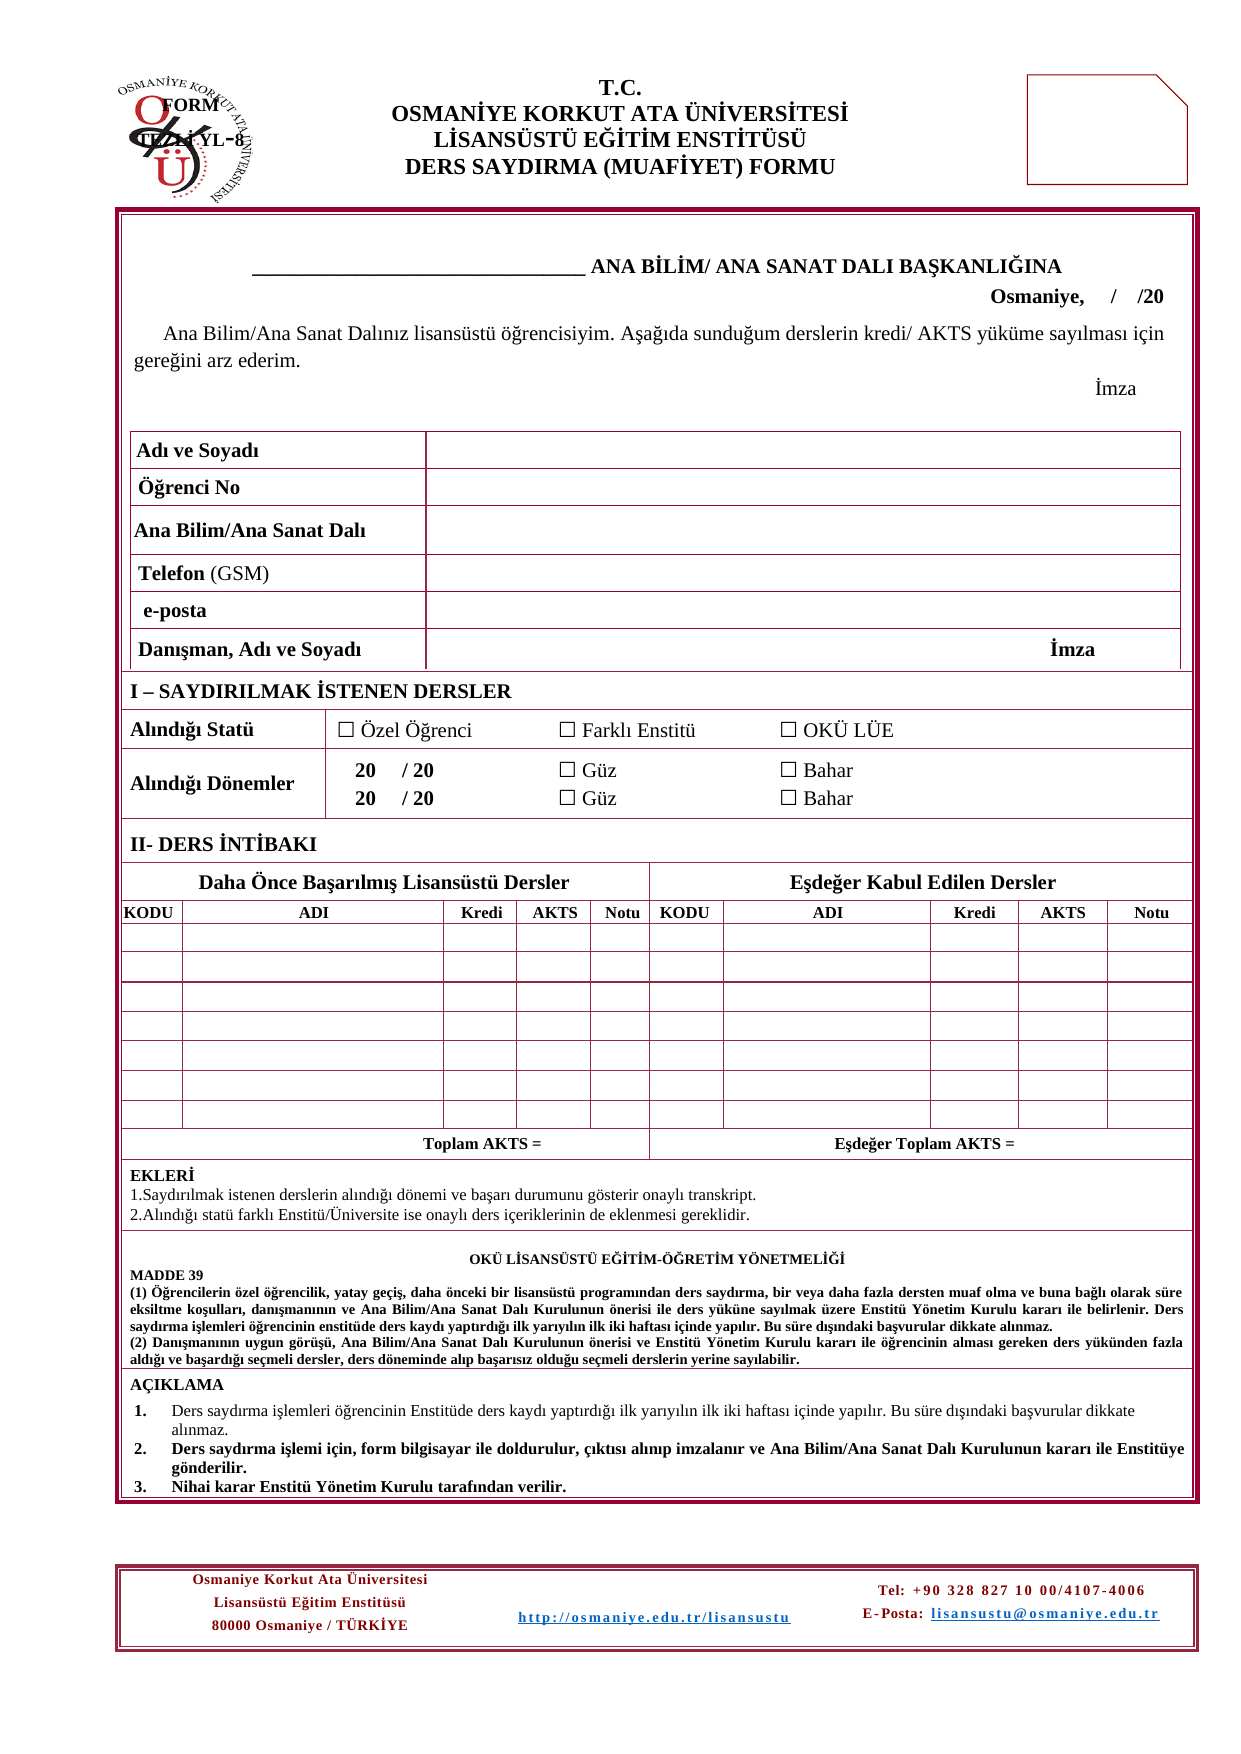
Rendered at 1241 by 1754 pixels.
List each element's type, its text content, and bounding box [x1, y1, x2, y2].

table_cell [1108, 924, 1192, 951]
table_cell [591, 1071, 649, 1099]
table_cell [517, 1071, 590, 1099]
table_cell [122, 1071, 182, 1099]
table_cell Alındığı Statü [122, 710, 325, 748]
table_cell [517, 1101, 590, 1127]
table_cell KODU [650, 901, 723, 923]
table_cell [1019, 924, 1107, 951]
table_cell [650, 952, 723, 981]
table_cell [183, 952, 443, 981]
table_cell [724, 924, 930, 951]
table_cell ADI [183, 901, 443, 923]
table_cell [931, 1041, 1018, 1070]
table_cell [183, 1012, 443, 1040]
table_cell [591, 1101, 649, 1127]
table_cell [444, 1041, 516, 1070]
table_cell [1019, 1041, 1107, 1070]
table_cell Notu [1108, 901, 1192, 923]
table_cell [183, 983, 443, 1011]
table_cell [650, 983, 723, 1011]
table_cell [444, 1101, 516, 1127]
table_cell [444, 983, 516, 1011]
table_cell [591, 952, 649, 981]
table_cell [444, 1012, 516, 1040]
table_header ________________________________ ANA BİLİM/ ANA SANAT DALI BAŞKANLIĞINA Osmaniye, / /20 Ana Bilim/Ana Sanat Dalınız lisansüstü öğrencisiyim. Aşağıda sunduğum derslerin kredi/ AKTS yüküme sayılması için gereğini arz ederim. İmza [122, 215, 1192, 671]
table_cell Kredi [931, 901, 1018, 923]
table_cell [591, 1012, 649, 1040]
table_cell [122, 983, 182, 1011]
table_cell [517, 1041, 590, 1070]
table_cell [931, 983, 1018, 1011]
table_cell [444, 924, 516, 951]
table_cell Eşdeğer Toplam AKTS = [650, 1129, 1192, 1159]
table_cell [724, 1101, 930, 1127]
table_cell [1108, 1012, 1192, 1040]
table_cell [1108, 983, 1192, 1011]
table_cell [517, 1012, 590, 1040]
table_cell [650, 1041, 723, 1070]
table_cell [122, 1101, 182, 1127]
table_cell [931, 1101, 1018, 1127]
table_cell [1108, 952, 1192, 981]
table_cell [183, 1101, 443, 1127]
table_cell [931, 924, 1018, 951]
table_cell [591, 924, 649, 951]
table_cell [122, 1041, 182, 1070]
table_cell [724, 1071, 930, 1099]
table_cell I – SAYDIRILMAK İSTENEN DERSLER [122, 672, 1192, 709]
table_cell [724, 1012, 930, 1040]
table_cell AÇIKLAMA Ders saydırma işlemleri öğrencinin Enstitüde ders kaydı yaptırdığı ilk yarıyılın ilk iki haftası içinde yapılır. Bu süre dışındaki başvurular dikkate alınmaz. Ders saydırma işlemi için, form bilgisayar ile doldurulur, çıktısı alınıp imzalanır ve Ana Bilim/Ana Sanat Dalı Kurulunun kararı ile Enstitüye gönderilir. Nihai karar Enstitü Yönetim Kurulu tarafından verilir. [122, 1369, 1192, 1496]
table_cell [1019, 1101, 1107, 1127]
table_cell [650, 924, 723, 951]
table_cell [444, 952, 516, 981]
table_cell 20 / 20 ☐ Güz ☐ Bahar 20 / 20 ☐ Güz ☐ Bahar [326, 749, 1192, 818]
table_cell AKTS [517, 901, 590, 923]
table_cell [1108, 1101, 1192, 1127]
table_cell [1019, 1012, 1107, 1040]
picture [118, 76, 253, 203]
table_cell [650, 1012, 723, 1040]
table_cell [1019, 952, 1107, 981]
table_cell II- DERS İNTİBAKI [122, 819, 1192, 862]
table_cell [931, 952, 1018, 981]
table_cell Eşdeğer Kabul Edilen Dersler [650, 863, 1192, 900]
table_cell ADI [724, 901, 930, 923]
table_cell AKTS [1019, 901, 1107, 923]
table_cell [650, 1071, 723, 1099]
table_cell EKLERİ 1.Saydırılmak istenen derslerin alındığı dönemi ve başarı durumunu gösterir onaylı transkript. 2.Alındığı statü farklı Enstitü/Üniversite ise onaylı ders içeriklerinin de eklenmesi gereklidir. [122, 1160, 1192, 1230]
table_cell [122, 924, 182, 951]
table_cell [1019, 1071, 1107, 1099]
table_cell [591, 1041, 649, 1070]
table_cell [1108, 1041, 1192, 1070]
table_cell [444, 1071, 516, 1099]
table_cell [724, 1041, 930, 1070]
table_cell [517, 952, 590, 981]
table_cell [650, 1101, 723, 1127]
table_cell [122, 1012, 182, 1040]
table_cell [1019, 983, 1107, 1011]
table_cell [724, 983, 930, 1011]
table_cell [1108, 1071, 1192, 1099]
table_cell Kredi [444, 901, 516, 923]
table_cell [931, 1071, 1018, 1099]
table_cell [183, 1041, 443, 1070]
table_cell [724, 952, 930, 981]
table_cell [517, 983, 590, 1011]
table_cell OKÜ LİSANSÜSTÜ EĞİTİM-ÖĞRETİM YÖNETMELİĞİ MADDE 39 (1) Öğrencilerin özel öğrencilik, yatay geçiş, daha önceki bir lisansüstü programından ders saydırma, bir veya daha fazla dersten muaf olma ve buna bağlı olarak süre eksiltme koşulları, danışmanının ve Ana Bilim/Ana Sanat Dalı Kurulunun önerisi ile ders yüküne sayılmak üzere Enstitü Yönetim Kurulu kararı ile belirlenir. Ders saydırma işlemleri öğrencinin enstitüde ders kaydı yaptırdığı ilk yarıyılın ilk iki haftası içinde yapılır. Bu süre dışındaki başvurular dikkate alınmaz. (2) Danışmanının uygun görüşü, Ana Bilim/Ana Sanat Dalı Kurulunun önerisi ve Enstitü Yönetim Kurulu kararı ile öğrencinin alması gereken ders yükünden fazla aldığı ve başardığı seçmeli dersler, ders döneminde alıp başarısız olduğu seçmeli derslerin yerine sayılabilir. [122, 1231, 1192, 1368]
table_cell [517, 924, 590, 951]
table_cell [183, 1071, 443, 1099]
table_cell Toplam AKTS = [122, 1129, 649, 1159]
table_cell [931, 1012, 1018, 1040]
table_cell [122, 952, 182, 981]
table_cell [591, 983, 649, 1011]
table_cell Notu [591, 901, 649, 923]
table_cell Alındığı Dönemler [122, 749, 325, 818]
table_cell Daha Önce Başarılmış Lisansüstü Dersler [122, 863, 649, 900]
table_cell ☐ Özel Öğrenci ☐ Farklı Enstitü ☐ OKÜ LÜE [326, 710, 1192, 748]
table_cell KODU [122, 901, 182, 923]
table_cell [183, 924, 443, 951]
